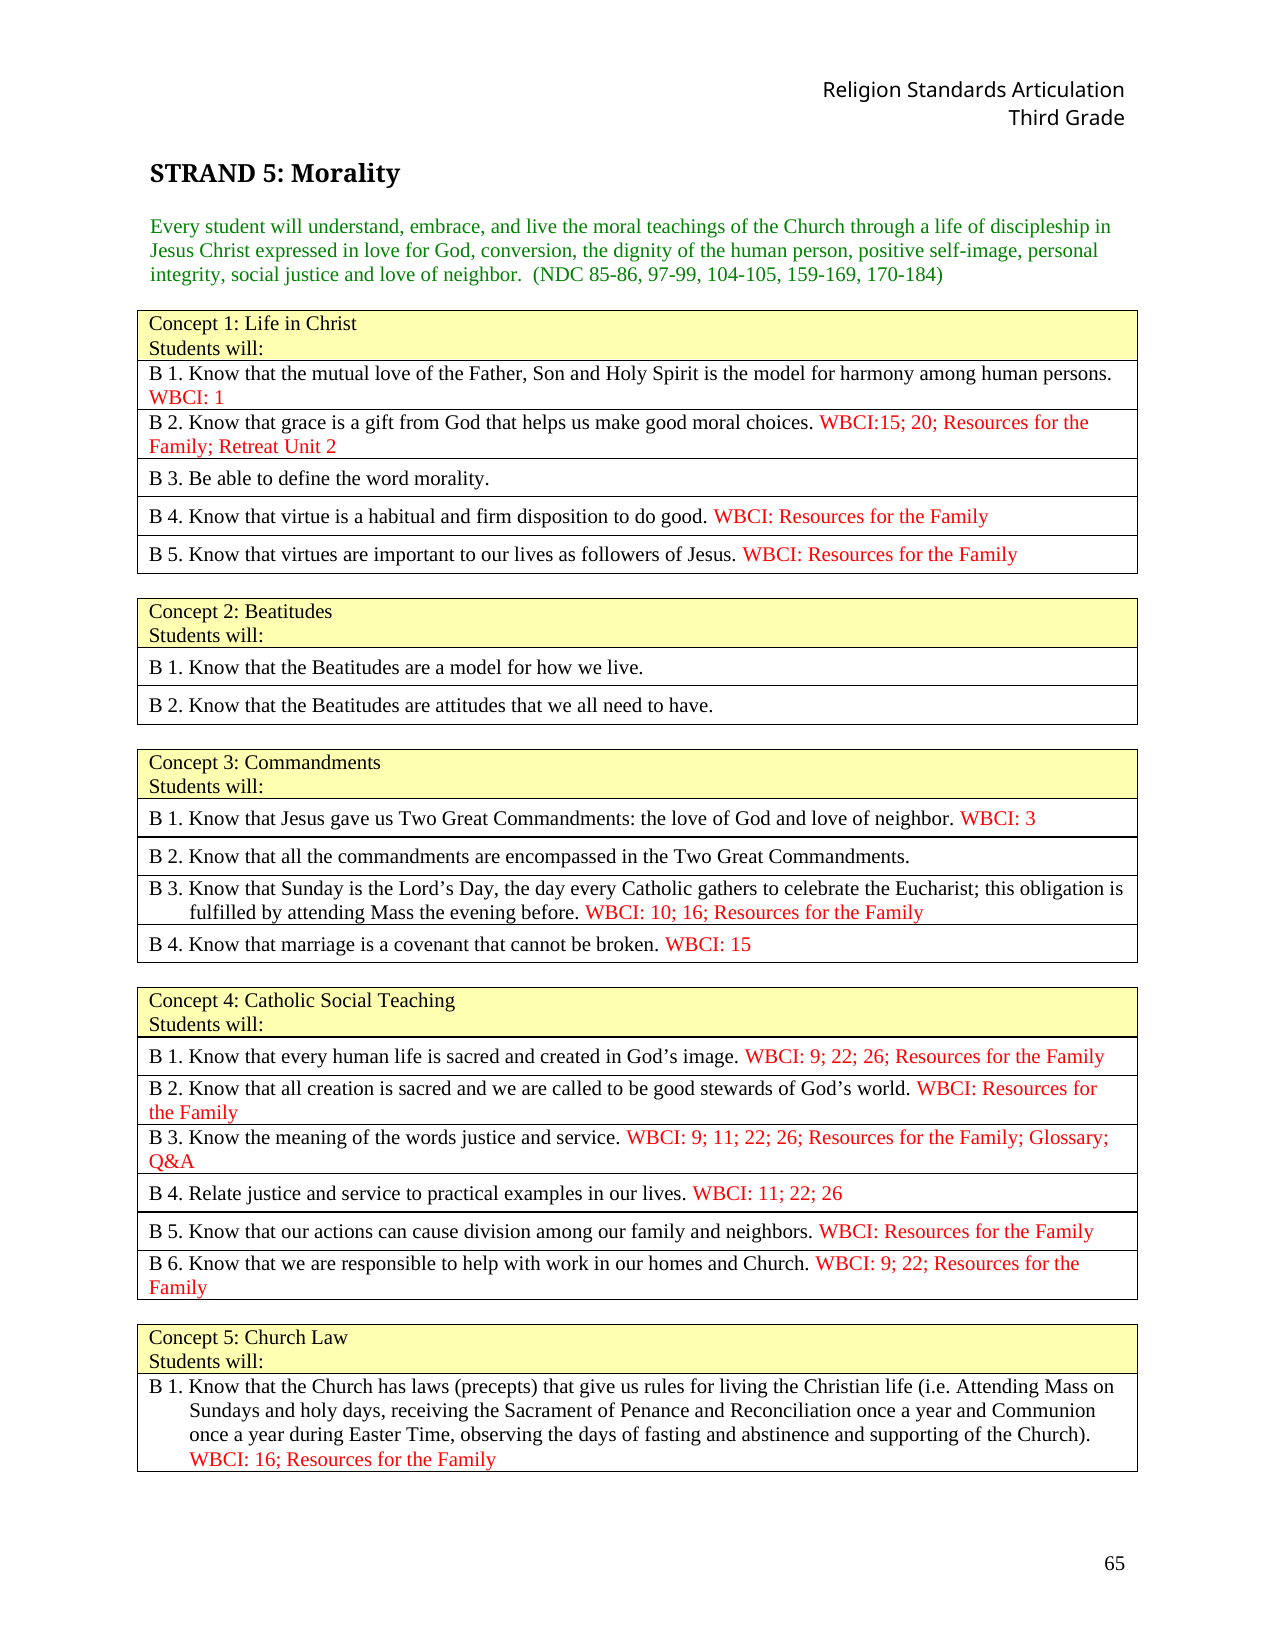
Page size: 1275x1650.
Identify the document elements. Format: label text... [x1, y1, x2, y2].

table_cell B 3. Know the meaning of the words justice and service. WBCI: 9; 11; 22; 26; Resources for the Family; Glossary; Q&A [138, 1125, 1137, 1173]
table_cell B 1. Know that the mutual love of the Father, Son and Holy Spirit is the model for harmony among human persons. WBCI: 1 [138, 361, 1137, 409]
table_cell B 1. Know that the Beatitudes are a model for how we live. [138, 648, 1137, 685]
table_cell B 1. Know that Jesus gave us Two Great Commandments: the love of God and love of neighbor. WBCI: 3 [138, 799, 1137, 836]
table_cell B 3. Know that Sunday is the Lord’s Day, the day every Catholic gathers to celebrate the Eucharist; this obligation is fulfilled by attending Mass the evening before. WBCI: 10; 16; Resources for the Family [138, 876, 1137, 924]
table_cell B 2. Know that grace is a gift from God that helps us make good moral choices. WBCI:15; 20; Resources for the Family; Retreat Unit 2 [138, 410, 1137, 458]
table_cell B 5. Know that our actions can cause division among our family and neighbors. WBCI: Resources for the Family [138, 1213, 1137, 1250]
table_cell B 3. Be able to define the word morality. [138, 459, 1137, 496]
table_cell B 6. Know that we are responsible to help with work in our homes and Church. WBCI: 9; 22; Resources for the Family [138, 1251, 1137, 1299]
table_cell B 4. Relate justice and service to practical examples in our lives. WBCI: 11; 22; 26 [138, 1174, 1137, 1211]
table_cell B 2. Know that all creation is sacred and we are called to be good stewards of God’s world. WBCI: Resources for the Family [138, 1076, 1137, 1124]
table_header Concept 2: Beatitudes Students will: [138, 599, 1137, 647]
table_cell B 4. Know that virtue is a habitual and firm disposition to do good. WBCI: Resources for the Family [138, 497, 1137, 534]
text Every student will understand, embrace, and live the moral teachings of the Church through a life of discipleship in Jesus Christ expressed in love for God, conversion, the dignity of the human person, positive self-image, personal integrity, social justice and love of neighbor. (NDC 85-86, 97-99, 104-105, 159-169, 170-184) [150, 214, 1125, 286]
subtitle STRAND 5: Morality [150, 156, 1125, 190]
table_header Concept 1: Life in Christ Students will: [138, 311, 1137, 359]
table_cell B 2. Know that the Beatitudes are attitudes that we all need to have. [138, 686, 1137, 724]
table_header Concept 3: Commandments Students will: [138, 750, 1137, 798]
table_cell B 1. Know that the Church has laws (precepts) that give us rules for living the Christian life (i.e. Attending Mass on Sundays and holy days, receiving the Sacrament of Penance and Reconciliation once a year and Communion once a year during Easter Time, observing the days of fasting and abstinence and supporting of the Church). WBCI: 16; Resources for the Family [138, 1374, 1137, 1471]
table_cell B 1. Know that every human life is sacred and created in God’s image. WBCI: 9; 22; 26; Resources for the Family [138, 1038, 1137, 1075]
table_cell B 5. Know that virtues are important to our lives as followers of Jesus. WBCI: Resources for the Family [138, 536, 1137, 573]
table_header Concept 4: Catholic Social Teaching Students will: [138, 988, 1137, 1036]
table_cell B 2. Know that all the commandments are encompassed in the Two Great Commandments. [138, 838, 1137, 875]
table_cell B 4. Know that marriage is a covenant that cannot be broken. WBCI: 15 [138, 925, 1137, 962]
table_header Concept 5: Church Law Students will: [138, 1325, 1137, 1373]
